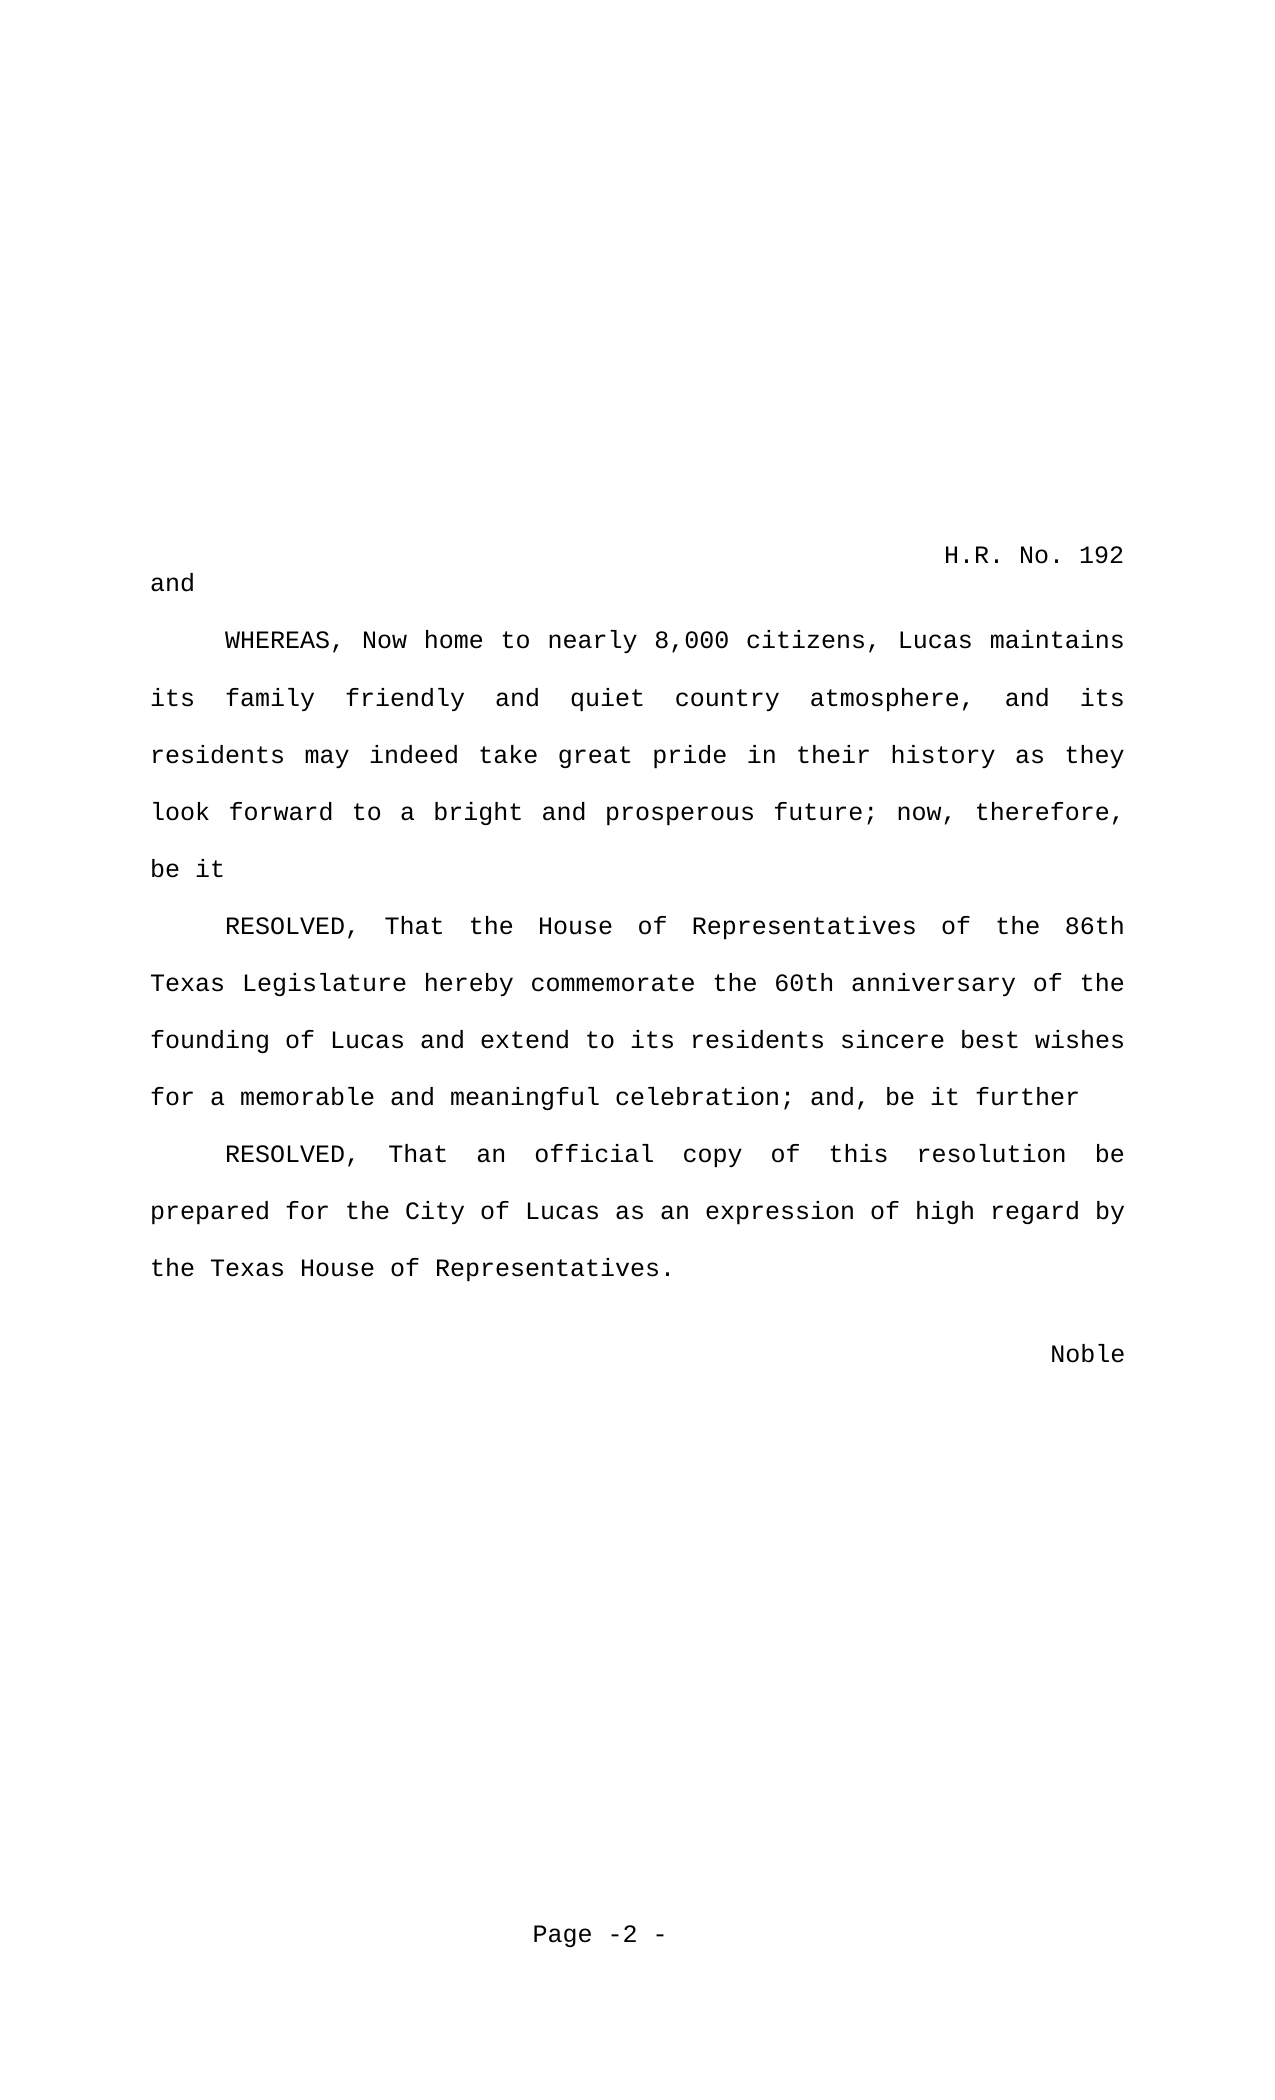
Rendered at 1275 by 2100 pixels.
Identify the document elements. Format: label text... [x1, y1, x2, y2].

text RESOLVED, That an official copy of this resolution be prepared for the City of Lucas as an expression of high regard by the Texas House of Representatives. [150, 1142, 1125, 1284]
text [150, 571, 1125, 599]
text RESOLVED, That the House of Representatives of the 86th Texas Legislature hereby commemorate the 60th anniversary of the founding of Lucas and extend to its residents sincere best wishes for a memorable and meaningful celebration; and, be it further [150, 913, 1125, 1113]
text Noble [150, 1341, 1125, 1370]
text WHEREAS, Now home to nearly 8,000 citizens, Lucas maintains its family friendly and quiet country atmosphere, and its residents may indeed take great pride in their history as they look forward to a bright and prosperous future; now, therefore, be it [150, 628, 1125, 885]
